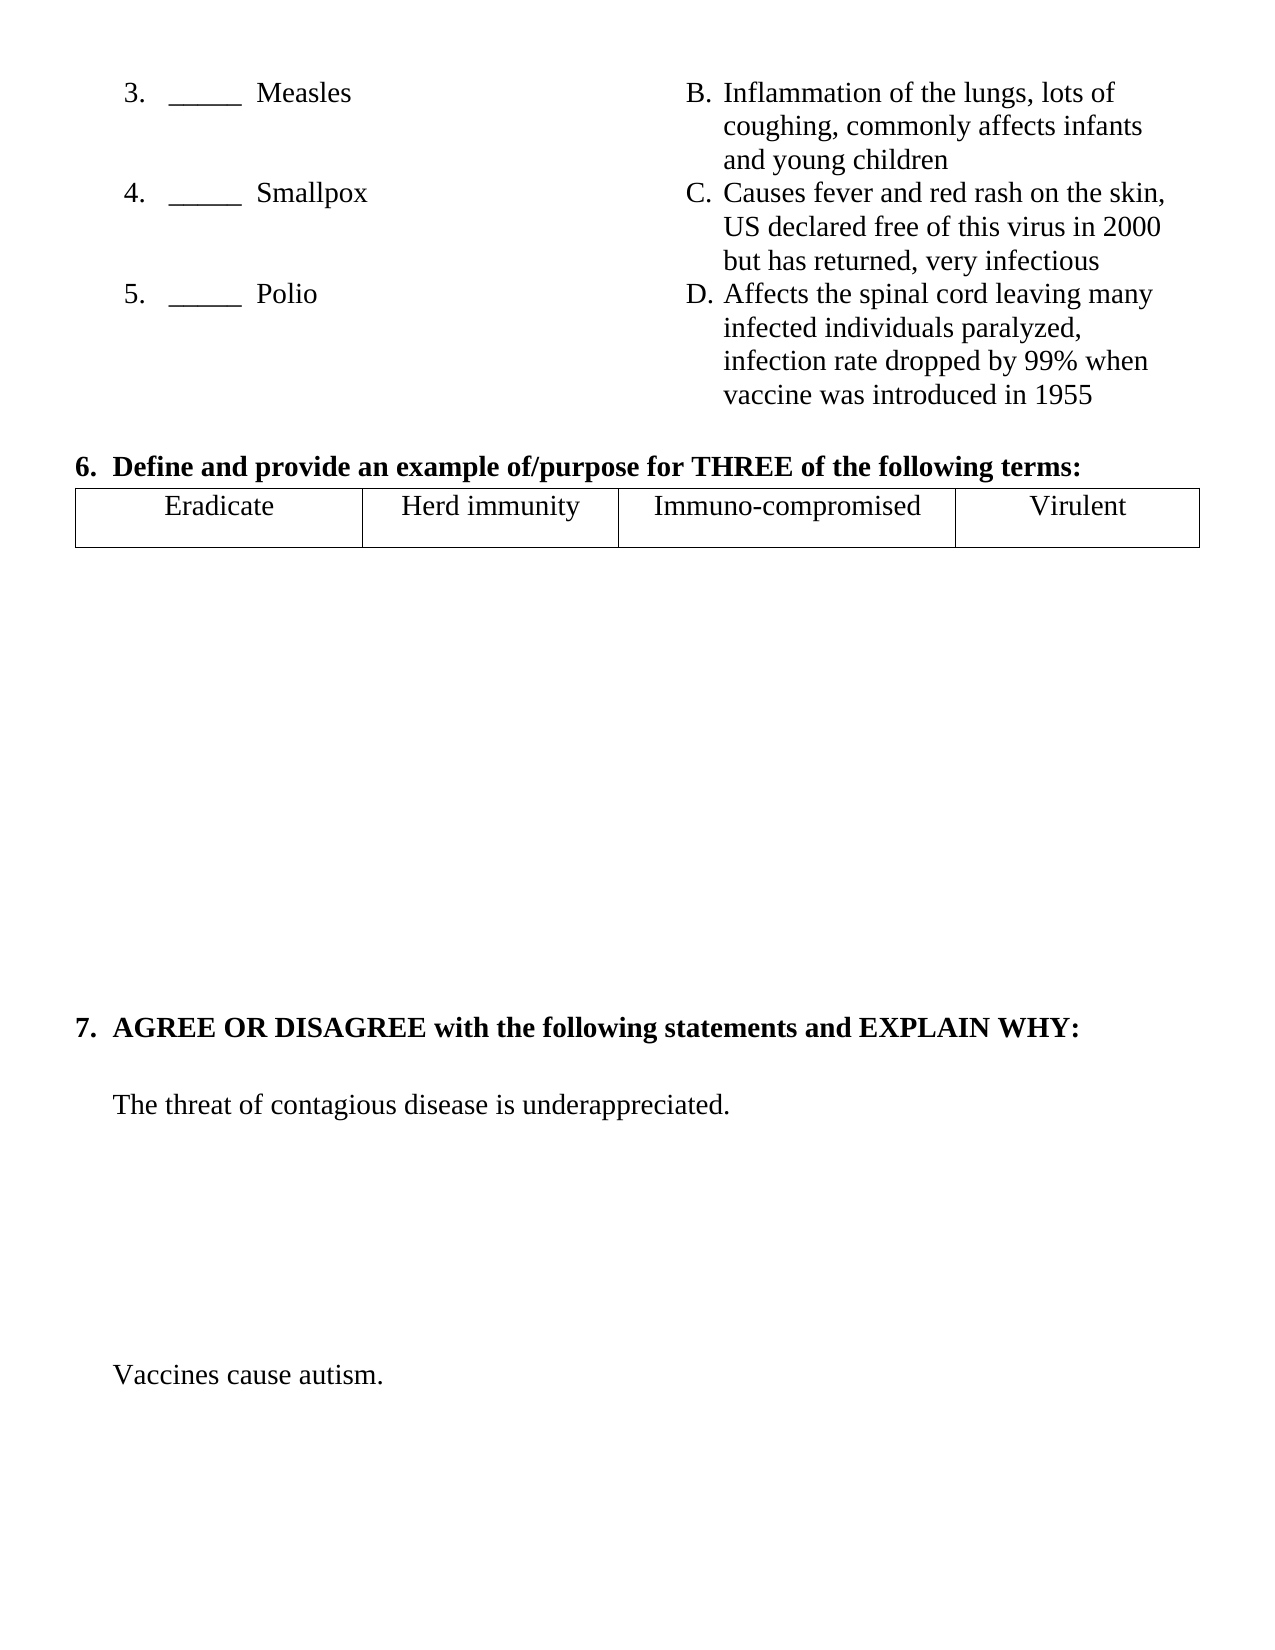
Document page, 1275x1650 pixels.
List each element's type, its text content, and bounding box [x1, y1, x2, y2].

table_header Immuno-compromised [619, 489, 955, 547]
table_cell _____ Measles [75, 75, 637, 176]
table_header Virulent [956, 489, 1199, 547]
table_header Herd immunity [363, 489, 618, 547]
table_cell Affects the spinal cord leaving many infected individuals paralyzed, infection rate dropped by 99% when vaccine was introduced in 1955 [637, 276, 1200, 410]
list Define and provide an example of/purpose for THREE of the following terms: [75, 449, 1200, 482]
table_cell Inflammation of the lungs, lots of coughing, commonly affects infants and young children [637, 75, 1200, 176]
table_header Eradicate [76, 489, 362, 547]
list AGREE OR DISAGREE with the following statements and EXPLAIN WHY: [75, 1010, 1200, 1044]
table_cell _____ Smallpox [75, 176, 637, 276]
text The threat of contagious disease is underappreciated. [112, 1087, 1200, 1121]
text Vaccines cause autism. [112, 1357, 1200, 1391]
table_cell _____ Polio [75, 276, 637, 410]
table_cell Causes fever and red rash on the skin, US declared free of this virus in 2000 but has returned, very infectious [637, 176, 1200, 276]
